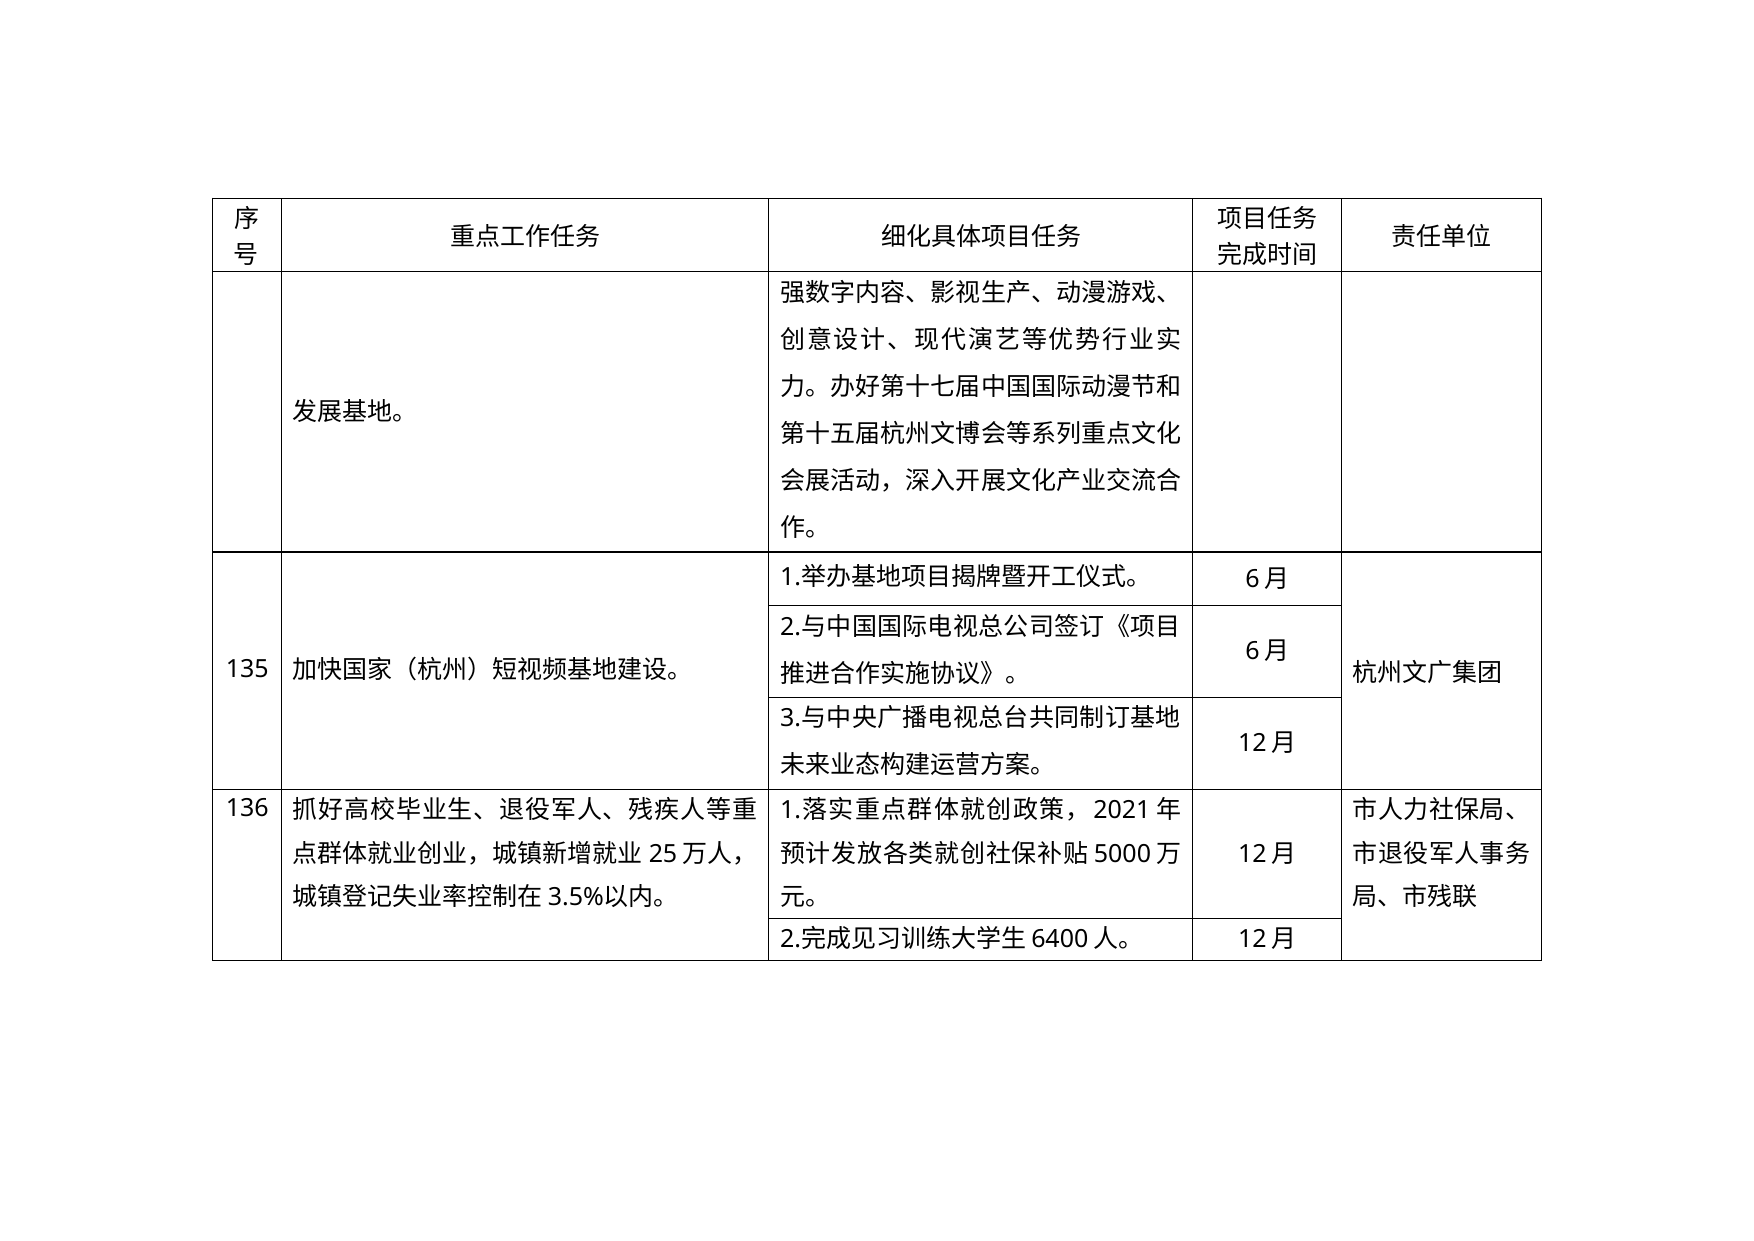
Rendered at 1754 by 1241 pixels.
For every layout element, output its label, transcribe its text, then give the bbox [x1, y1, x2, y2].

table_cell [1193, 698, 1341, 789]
table_header 细化具体项目任务 [769, 199, 1192, 271]
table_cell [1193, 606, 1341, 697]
table_header 重点工作任务 [282, 199, 768, 271]
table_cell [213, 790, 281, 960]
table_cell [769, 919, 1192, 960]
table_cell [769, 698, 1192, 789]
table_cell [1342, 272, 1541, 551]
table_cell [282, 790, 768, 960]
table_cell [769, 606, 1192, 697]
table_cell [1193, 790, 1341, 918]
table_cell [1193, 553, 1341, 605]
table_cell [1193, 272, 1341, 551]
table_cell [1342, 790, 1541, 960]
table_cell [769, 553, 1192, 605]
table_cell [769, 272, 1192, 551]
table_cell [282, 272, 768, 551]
table_header 责任单位 [1342, 199, 1541, 271]
table_header 项目任务 完成时间 [1193, 199, 1341, 271]
table_header 序号 [213, 199, 281, 271]
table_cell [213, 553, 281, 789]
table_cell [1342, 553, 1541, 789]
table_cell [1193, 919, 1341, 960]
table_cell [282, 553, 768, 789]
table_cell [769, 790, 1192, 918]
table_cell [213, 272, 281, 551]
